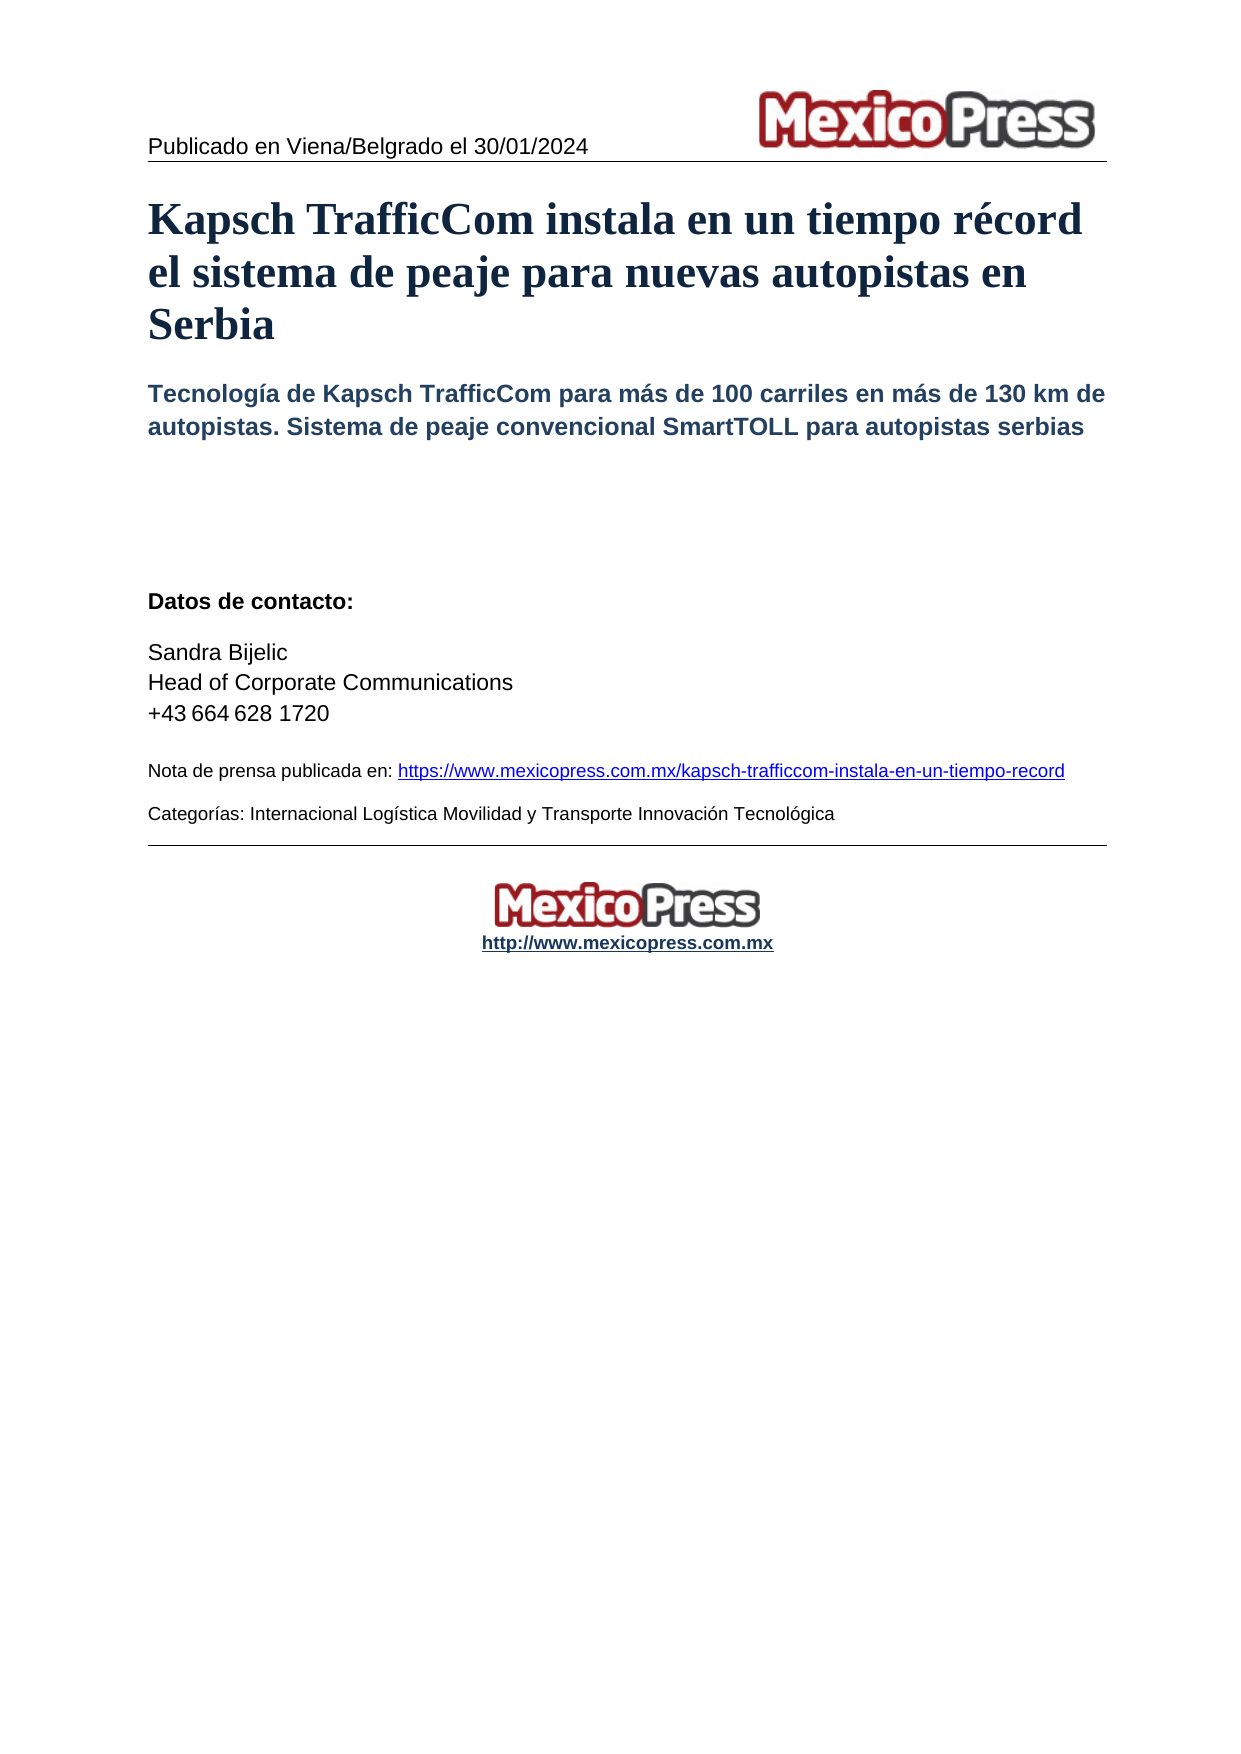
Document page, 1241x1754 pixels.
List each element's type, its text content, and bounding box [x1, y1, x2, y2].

text Categorías: Internacional Logística Movilidad y Transporte Innovación Tecnológica [148, 802, 1107, 824]
text Sandra Bijelic [148, 639, 1063, 666]
text http://www.mexicopress.com.mx [148, 932, 1107, 954]
text Datos de contacto: [148, 588, 1107, 614]
text Head of Corporate Communications [148, 669, 1063, 696]
subtitle Kapsch TrafficCom instala en un tiempo récord el sistema de peaje para nuevas autopistas en Serbia [148, 192, 1107, 350]
text Publicado en Viena/Belgrado el 30/01/2024 [148, 133, 1107, 161]
text +43 664 628 1720 [148, 699, 1063, 726]
picture [494, 882, 760, 928]
picture [759, 90, 1096, 133]
text Nota de prensa publicada en: https://www.mexicopress.com.mx/kapsch-trafficcom-instala-en-un-tiempo-record [148, 760, 1107, 782]
subtitle Tecnología de Kapsch TrafficCom para más de 100 carriles en más de 130 km de autopistas. Sistema de peaje convencional SmartTOLL para autopistas serbias [148, 379, 1107, 441]
